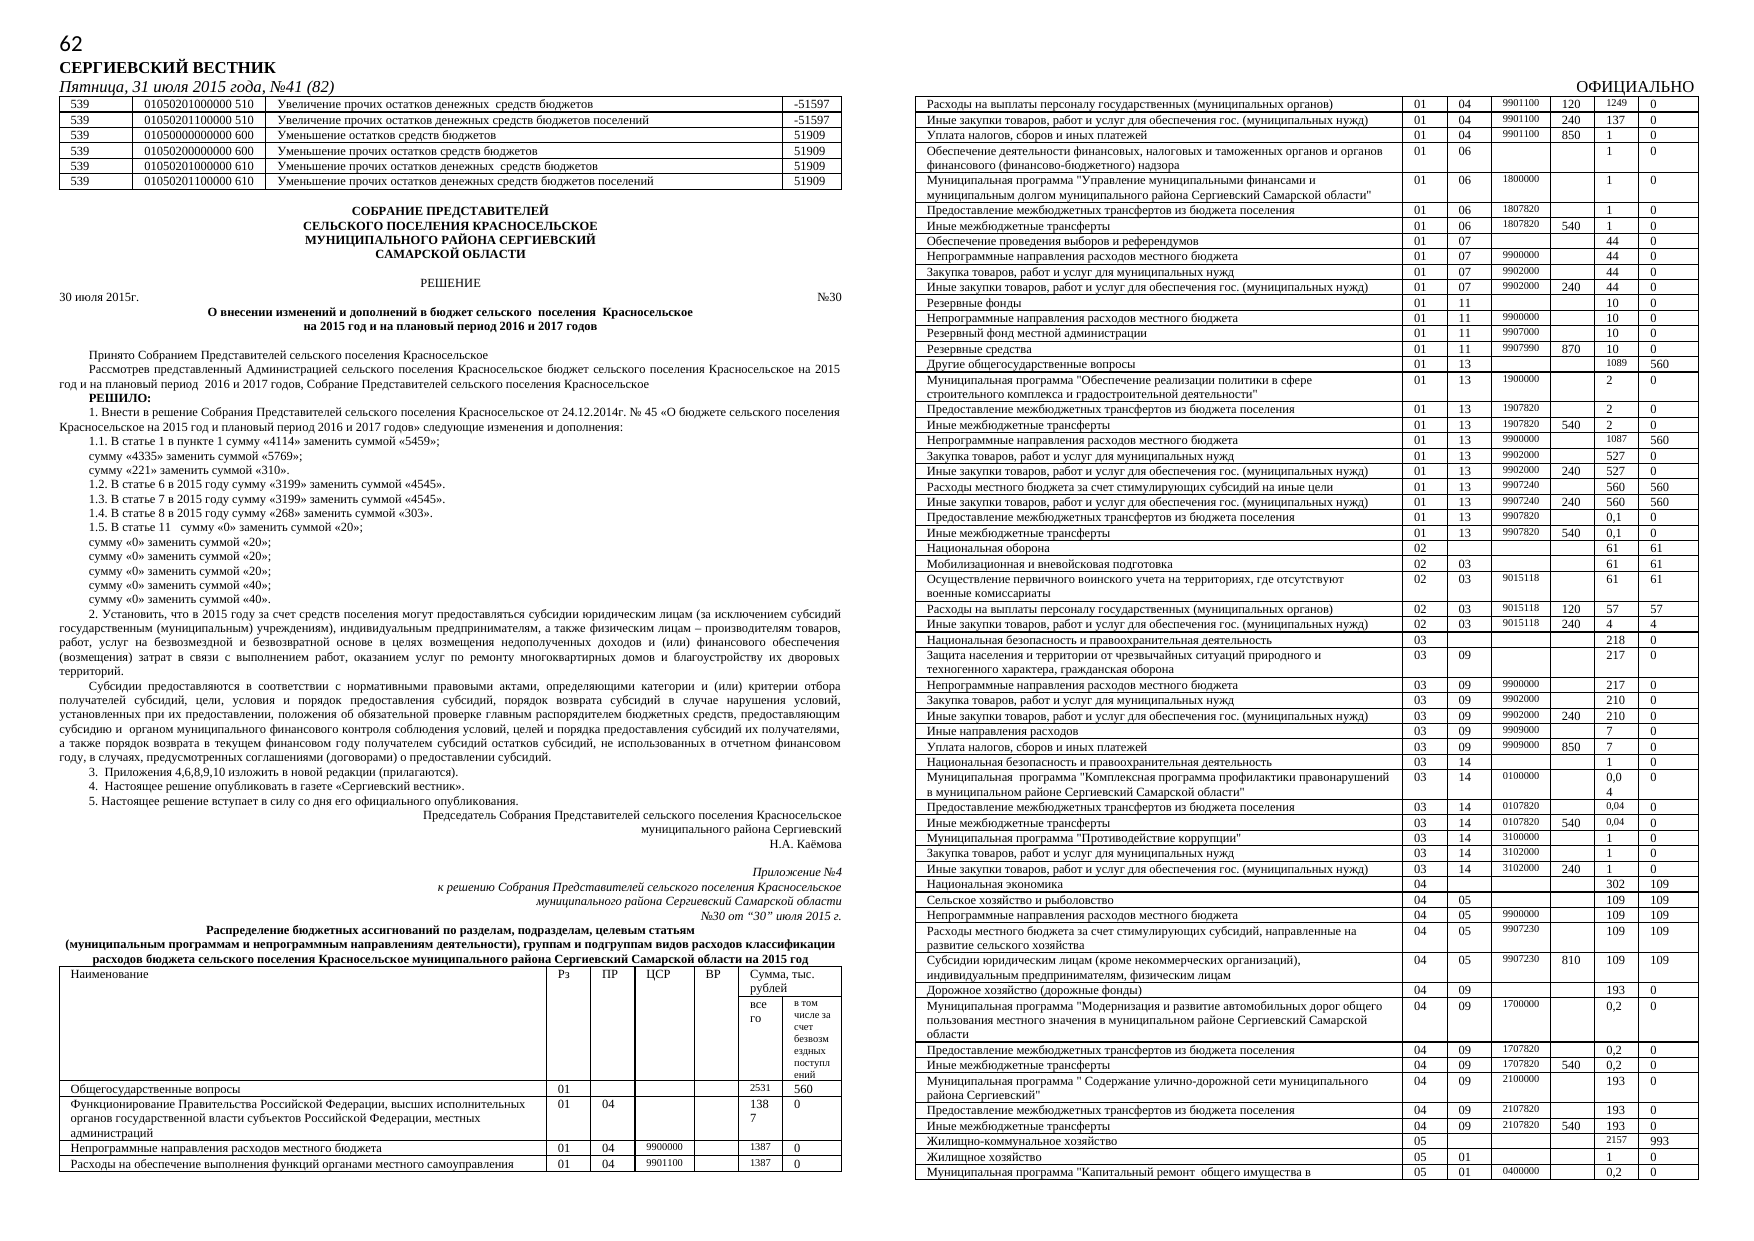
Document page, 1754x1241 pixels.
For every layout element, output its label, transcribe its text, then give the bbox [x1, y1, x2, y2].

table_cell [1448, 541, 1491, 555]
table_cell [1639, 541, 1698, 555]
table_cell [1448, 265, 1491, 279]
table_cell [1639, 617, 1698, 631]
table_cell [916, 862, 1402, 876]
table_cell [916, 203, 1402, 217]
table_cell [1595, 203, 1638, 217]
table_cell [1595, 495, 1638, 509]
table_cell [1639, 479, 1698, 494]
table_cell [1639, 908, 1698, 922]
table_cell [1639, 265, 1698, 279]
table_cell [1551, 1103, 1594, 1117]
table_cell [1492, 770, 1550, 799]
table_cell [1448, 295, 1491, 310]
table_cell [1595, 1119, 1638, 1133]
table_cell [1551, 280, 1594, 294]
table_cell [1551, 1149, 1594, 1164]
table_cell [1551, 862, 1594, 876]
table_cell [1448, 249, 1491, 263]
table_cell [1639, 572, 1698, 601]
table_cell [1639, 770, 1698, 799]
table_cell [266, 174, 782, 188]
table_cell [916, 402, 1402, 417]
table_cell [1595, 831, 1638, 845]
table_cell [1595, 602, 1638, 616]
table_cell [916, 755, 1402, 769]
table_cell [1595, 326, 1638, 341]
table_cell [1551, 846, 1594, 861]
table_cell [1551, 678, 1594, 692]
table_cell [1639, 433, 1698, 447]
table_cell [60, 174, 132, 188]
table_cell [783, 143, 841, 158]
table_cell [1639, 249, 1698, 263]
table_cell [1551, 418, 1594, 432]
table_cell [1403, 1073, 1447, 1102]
text сумму «4335» заменить суммой «5769»; [59, 448, 842, 463]
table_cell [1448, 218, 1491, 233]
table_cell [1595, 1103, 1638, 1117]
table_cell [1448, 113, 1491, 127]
text СЕЛЬСКОГО ПОСЕЛЕНИЯ КРАСНОСЕЛЬСКОЕ [59, 218, 842, 233]
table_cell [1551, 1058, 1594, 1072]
text 4. Настоящее решение опубликовать в газете «Сергиевский вестник». [59, 779, 842, 793]
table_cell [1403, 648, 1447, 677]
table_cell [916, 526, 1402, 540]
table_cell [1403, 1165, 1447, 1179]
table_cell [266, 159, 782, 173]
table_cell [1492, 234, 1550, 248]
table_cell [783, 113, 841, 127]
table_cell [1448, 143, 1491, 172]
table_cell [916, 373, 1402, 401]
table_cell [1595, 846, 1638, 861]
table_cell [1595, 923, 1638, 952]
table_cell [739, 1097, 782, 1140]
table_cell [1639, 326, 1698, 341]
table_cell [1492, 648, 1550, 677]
text №30 от “30” июля 2015 г. [59, 908, 842, 923]
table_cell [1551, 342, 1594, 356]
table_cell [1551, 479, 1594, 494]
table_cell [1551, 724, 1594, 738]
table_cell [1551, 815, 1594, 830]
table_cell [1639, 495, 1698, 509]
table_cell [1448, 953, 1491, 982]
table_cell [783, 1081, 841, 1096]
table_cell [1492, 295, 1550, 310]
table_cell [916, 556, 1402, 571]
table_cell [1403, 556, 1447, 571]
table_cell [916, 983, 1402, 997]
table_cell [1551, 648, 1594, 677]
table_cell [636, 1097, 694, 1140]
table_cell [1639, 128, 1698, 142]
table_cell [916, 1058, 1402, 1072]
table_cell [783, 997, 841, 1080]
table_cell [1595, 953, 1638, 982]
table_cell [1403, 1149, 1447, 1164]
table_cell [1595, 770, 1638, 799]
text 1.2. В статье 6 в 2015 году сумму «3199» заменить суммой «4545». [59, 477, 842, 491]
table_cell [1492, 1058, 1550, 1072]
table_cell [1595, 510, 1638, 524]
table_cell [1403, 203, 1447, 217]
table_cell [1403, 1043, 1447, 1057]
text 1.5. В статье 11 сумму «0» заменить суммой «20»; [59, 520, 842, 534]
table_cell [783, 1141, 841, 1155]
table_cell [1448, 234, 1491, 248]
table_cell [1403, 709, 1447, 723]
text сумму «221» заменить суммой «310». [59, 463, 842, 477]
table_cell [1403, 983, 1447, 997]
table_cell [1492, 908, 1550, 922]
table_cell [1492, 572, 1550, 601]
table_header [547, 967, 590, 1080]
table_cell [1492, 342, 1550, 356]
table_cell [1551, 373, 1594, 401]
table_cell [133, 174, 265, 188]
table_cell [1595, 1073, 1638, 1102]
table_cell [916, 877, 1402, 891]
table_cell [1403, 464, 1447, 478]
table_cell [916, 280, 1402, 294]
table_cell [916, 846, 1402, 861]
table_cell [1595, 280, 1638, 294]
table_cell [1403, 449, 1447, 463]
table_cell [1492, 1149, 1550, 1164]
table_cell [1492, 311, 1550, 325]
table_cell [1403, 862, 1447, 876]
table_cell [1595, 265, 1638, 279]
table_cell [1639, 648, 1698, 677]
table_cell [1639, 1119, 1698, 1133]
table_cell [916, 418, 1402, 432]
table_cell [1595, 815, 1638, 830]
text к решению Собрания Представителей сельского поселения Красносельское [59, 879, 842, 894]
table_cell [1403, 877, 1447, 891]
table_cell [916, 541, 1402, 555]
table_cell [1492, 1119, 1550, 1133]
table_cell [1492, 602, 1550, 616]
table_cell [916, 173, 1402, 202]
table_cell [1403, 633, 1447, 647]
text РЕШЕНИЕ [59, 276, 842, 290]
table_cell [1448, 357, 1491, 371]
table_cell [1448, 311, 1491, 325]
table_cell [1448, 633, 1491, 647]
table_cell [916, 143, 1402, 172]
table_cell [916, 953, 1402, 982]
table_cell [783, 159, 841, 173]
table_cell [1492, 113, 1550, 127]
text Субсидии предоставляются в соответствии с нормативными правовыми актами, определяющими категории и (или) критерии отбора получателей субсидий, цели, условия и порядок предоставления субсидий, порядок возврата субсидий в случае нарушения условий, установленных при их предоставлении, положения об обязательной проверке главным распорядителем бюджетных средств, предоставляющим субсидию и органом муниципального финансового контроля соблюдения условий, целей и порядка предоставления субсидий их получателями, а также порядок возврата в текущем финансовом году получателем субсидий остатков субсидий, не использованных в отчетном финансовом году, в случаях, предусмотренных соглашениями (договорами) о предоставлении субсидий. [59, 678, 842, 764]
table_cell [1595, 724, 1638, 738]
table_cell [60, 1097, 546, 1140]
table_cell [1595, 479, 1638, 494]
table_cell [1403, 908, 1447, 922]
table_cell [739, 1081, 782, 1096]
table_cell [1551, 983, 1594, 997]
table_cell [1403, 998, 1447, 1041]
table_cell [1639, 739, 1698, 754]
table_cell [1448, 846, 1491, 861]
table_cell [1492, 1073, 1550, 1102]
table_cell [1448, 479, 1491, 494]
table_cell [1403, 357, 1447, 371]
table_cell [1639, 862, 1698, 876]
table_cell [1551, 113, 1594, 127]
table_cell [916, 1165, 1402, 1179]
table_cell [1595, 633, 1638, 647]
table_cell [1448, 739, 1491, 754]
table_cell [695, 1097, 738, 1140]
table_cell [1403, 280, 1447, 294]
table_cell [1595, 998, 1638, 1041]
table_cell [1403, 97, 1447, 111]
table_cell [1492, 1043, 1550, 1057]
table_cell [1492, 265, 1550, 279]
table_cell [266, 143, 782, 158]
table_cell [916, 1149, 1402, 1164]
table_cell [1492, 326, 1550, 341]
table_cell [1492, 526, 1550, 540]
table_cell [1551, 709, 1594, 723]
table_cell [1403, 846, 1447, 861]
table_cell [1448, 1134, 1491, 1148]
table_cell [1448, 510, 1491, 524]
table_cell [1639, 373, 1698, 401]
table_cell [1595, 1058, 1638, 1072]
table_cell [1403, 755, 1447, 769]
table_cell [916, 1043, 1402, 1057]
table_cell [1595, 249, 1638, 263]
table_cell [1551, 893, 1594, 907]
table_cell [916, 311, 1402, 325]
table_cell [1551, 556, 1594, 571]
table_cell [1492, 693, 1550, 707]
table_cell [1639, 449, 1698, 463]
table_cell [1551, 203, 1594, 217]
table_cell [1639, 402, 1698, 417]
text 3. Приложения 4,6,8,9,10 изложить в новой редакции (прилагаются). [59, 764, 842, 779]
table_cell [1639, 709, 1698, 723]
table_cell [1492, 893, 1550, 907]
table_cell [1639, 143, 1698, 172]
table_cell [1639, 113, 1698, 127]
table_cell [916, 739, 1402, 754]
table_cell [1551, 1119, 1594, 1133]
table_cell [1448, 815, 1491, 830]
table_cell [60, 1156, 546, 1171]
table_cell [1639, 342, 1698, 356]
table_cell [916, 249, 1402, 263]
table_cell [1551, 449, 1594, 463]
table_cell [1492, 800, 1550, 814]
text 1. Внести в решение Собрания Представителей сельского поселения Красносельское от 24.12.2014г. № 45 «О бюджете сельского поселения Красносельское на 2015 год и плановый период 2016 и 2017 годов» следующие изменения и дополнения: [59, 405, 842, 434]
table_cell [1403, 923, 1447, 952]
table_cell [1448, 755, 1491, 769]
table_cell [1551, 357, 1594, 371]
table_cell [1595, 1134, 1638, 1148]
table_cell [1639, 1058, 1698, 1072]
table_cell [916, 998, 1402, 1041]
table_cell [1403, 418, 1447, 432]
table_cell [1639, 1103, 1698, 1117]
text Принято Собранием Представителей сельского поселения Красносельское [59, 348, 842, 362]
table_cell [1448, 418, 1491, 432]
text 2. Установить, что в 2015 году за счет средств поселения могут предоставляться субсидии юридическим лицам (за исключением субсидий государственным (муниципальным) учреждениям), индивидуальным предпринимателям, а также физическим лицам – производителям товаров, работ, услуг на безвозмездной и безвозвратной основе в целях возмещения недополученных доходов и (или) финансового обеспечения (возмещения) затрат в связи с выполнением работ, оказанием услуг по ремонту многоквартирных домов и благоустройству их дворовых территорий. [59, 606, 842, 678]
text 30 июля 2015г. №30 [59, 290, 842, 304]
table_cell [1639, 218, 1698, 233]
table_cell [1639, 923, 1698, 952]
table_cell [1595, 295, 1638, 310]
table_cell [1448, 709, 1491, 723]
text 1.1. В статье 1 в пункте 1 сумму «4114» заменить суммой «5459»; [59, 434, 842, 448]
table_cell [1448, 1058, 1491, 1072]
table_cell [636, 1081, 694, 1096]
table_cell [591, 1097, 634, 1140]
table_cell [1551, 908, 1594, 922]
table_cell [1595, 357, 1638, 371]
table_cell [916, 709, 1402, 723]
text Н.А. Каёмова [59, 836, 842, 851]
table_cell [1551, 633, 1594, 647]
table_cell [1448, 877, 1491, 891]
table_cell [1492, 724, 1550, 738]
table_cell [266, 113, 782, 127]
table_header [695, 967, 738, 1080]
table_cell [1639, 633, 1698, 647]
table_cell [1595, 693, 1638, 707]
text сумму «0» заменить суммой «20»; [59, 563, 842, 578]
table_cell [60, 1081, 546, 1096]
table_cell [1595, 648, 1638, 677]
text муниципального района Сергиевский [59, 822, 842, 836]
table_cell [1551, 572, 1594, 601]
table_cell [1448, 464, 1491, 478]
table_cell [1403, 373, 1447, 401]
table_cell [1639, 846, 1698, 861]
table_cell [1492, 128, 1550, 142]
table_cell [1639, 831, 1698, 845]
text САМАРСКОЙ ОБЛАСТИ [59, 247, 842, 261]
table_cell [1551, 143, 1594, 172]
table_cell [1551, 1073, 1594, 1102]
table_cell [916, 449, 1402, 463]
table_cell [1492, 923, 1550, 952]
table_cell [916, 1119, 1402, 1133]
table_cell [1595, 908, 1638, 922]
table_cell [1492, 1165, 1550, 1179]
text сумму «0» заменить суммой «40». [59, 592, 842, 606]
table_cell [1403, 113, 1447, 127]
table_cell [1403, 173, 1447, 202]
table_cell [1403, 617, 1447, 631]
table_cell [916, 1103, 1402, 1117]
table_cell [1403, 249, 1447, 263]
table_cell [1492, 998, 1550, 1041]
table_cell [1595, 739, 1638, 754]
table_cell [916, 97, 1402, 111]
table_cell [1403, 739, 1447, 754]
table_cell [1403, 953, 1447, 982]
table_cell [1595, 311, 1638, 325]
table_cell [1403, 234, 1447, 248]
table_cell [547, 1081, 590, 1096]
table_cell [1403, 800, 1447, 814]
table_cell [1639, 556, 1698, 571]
text муниципального района Сергиевский Самарской области [59, 894, 842, 908]
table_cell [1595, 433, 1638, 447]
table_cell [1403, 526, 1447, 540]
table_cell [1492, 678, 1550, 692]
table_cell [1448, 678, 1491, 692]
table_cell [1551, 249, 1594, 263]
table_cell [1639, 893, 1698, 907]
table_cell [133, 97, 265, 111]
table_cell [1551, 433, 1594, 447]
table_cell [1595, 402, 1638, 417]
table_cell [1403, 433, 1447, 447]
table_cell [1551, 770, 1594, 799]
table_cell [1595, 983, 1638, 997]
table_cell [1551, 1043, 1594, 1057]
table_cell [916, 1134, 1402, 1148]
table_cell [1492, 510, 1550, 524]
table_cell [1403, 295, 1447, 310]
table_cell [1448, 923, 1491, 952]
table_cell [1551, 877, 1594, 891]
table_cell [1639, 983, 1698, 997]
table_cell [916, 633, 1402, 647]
text О внесении изменений и дополнений в бюджет сельского поселения Красносельское [59, 304, 842, 319]
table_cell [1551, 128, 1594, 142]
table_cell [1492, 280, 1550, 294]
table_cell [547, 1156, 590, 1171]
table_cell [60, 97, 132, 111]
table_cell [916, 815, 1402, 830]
text сумму «0» заменить суммой «20»; [59, 549, 842, 563]
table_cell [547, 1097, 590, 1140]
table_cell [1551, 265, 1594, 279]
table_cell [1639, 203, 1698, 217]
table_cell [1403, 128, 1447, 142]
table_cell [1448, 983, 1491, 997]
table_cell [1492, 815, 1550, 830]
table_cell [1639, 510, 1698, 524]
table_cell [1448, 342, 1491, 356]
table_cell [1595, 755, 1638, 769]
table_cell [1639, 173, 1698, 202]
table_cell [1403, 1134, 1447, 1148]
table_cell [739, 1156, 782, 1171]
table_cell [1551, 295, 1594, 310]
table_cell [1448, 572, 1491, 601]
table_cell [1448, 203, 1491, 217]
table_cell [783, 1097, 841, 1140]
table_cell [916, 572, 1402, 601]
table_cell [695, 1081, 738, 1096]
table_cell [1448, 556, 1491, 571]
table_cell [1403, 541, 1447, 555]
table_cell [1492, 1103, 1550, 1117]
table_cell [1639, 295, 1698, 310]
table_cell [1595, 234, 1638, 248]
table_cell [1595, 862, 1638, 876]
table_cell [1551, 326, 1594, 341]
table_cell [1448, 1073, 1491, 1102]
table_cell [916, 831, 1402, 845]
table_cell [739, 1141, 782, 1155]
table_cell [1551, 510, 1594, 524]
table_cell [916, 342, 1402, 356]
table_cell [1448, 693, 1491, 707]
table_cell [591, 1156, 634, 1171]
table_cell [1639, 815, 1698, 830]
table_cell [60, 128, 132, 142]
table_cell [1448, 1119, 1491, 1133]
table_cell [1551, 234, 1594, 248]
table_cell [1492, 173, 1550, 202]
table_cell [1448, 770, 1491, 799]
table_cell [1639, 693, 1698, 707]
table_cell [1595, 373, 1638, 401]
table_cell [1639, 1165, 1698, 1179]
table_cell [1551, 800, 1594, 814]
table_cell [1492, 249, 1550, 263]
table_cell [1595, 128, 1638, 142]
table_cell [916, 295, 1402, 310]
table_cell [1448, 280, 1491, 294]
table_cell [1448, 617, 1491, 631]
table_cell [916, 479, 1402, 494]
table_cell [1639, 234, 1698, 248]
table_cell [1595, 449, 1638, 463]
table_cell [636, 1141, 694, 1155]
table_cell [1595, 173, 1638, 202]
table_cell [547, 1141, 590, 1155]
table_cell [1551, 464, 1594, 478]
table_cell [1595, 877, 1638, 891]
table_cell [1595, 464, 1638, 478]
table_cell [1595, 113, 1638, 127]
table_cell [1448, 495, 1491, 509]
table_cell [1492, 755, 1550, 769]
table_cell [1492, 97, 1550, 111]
text Рассмотрев представленный Администрацией сельского поселения Красносельское бюджет сельского поселения Красносельское на 2015 год и на плановый период 2016 и 2017 годов, Собрание Представителей сельского поселения Красносельское [59, 362, 842, 391]
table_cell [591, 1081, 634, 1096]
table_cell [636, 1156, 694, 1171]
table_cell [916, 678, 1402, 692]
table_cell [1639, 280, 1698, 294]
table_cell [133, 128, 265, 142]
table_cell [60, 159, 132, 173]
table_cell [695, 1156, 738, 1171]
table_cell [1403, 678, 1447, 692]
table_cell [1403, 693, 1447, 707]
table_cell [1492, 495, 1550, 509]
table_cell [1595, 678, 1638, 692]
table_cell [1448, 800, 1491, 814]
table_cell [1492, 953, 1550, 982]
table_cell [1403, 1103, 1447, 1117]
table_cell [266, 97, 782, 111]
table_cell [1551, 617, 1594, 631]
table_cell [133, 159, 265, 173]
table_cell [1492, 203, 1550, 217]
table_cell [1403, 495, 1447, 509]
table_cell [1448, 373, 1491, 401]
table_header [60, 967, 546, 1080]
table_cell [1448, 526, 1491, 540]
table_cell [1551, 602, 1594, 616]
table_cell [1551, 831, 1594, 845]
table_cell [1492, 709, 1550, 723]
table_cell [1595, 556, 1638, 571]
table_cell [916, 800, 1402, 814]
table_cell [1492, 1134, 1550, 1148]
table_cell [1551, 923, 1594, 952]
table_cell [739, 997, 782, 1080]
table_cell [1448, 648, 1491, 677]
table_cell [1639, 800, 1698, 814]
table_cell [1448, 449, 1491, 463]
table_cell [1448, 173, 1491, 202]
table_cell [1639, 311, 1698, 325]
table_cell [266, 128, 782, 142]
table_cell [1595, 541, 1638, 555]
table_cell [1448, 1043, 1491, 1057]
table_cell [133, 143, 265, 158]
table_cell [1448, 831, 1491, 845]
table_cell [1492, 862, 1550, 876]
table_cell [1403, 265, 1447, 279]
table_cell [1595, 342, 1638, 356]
text СОБРАНИЕ ПРЕДСТАВИТЕЛЕЙ [59, 204, 842, 218]
text Приложение №4 [59, 865, 842, 879]
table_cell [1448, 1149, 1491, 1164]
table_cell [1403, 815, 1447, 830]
text Распределение бюджетных ассигнований по разделам, подразделам, целевым статьям [59, 923, 842, 937]
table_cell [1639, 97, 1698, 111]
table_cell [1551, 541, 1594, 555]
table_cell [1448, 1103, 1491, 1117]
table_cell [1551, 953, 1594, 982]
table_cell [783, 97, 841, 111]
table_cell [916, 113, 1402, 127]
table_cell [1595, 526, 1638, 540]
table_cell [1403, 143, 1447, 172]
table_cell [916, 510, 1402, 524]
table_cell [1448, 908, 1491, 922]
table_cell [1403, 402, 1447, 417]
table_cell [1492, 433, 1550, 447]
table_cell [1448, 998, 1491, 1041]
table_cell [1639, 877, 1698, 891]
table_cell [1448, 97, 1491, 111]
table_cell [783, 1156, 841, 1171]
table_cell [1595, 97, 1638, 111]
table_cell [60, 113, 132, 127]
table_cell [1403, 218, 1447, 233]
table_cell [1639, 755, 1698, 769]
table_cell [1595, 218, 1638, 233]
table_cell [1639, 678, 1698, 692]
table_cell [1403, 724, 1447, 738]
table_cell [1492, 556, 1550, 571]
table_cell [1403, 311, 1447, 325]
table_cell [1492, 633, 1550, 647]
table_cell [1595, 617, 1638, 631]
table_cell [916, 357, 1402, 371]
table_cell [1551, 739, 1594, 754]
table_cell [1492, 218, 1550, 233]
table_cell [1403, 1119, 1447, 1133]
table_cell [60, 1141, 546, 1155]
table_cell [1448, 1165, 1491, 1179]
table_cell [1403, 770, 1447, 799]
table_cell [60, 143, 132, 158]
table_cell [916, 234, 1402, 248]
text 5. Настоящее решение вступает в силу со дня его официального опубликования. [59, 793, 842, 808]
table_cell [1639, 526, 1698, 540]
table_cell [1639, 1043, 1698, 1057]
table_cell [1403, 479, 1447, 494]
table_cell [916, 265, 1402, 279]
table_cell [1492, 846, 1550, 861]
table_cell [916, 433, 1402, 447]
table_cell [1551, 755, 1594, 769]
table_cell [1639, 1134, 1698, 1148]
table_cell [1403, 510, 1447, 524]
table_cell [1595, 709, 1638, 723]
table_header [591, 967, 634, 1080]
text РЕШИЛО: [59, 391, 842, 405]
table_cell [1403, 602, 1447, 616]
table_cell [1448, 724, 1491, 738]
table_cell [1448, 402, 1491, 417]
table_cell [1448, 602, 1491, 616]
text (муниципальным программам и непрограммным направлениям деятельности), группам и подгруппам видов расходов классификации расходов бюджета сельского поселения Красносельское муниципального района Сергиевский Самарской области на 2015 год [59, 937, 842, 966]
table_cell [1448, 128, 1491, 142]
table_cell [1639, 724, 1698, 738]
text сумму «0» заменить суммой «40»; [59, 578, 842, 592]
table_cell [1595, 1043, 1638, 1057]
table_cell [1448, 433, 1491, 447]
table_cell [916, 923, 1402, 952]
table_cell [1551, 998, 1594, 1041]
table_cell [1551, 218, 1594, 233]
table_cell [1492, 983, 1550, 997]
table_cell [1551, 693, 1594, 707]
text 1.4. В статье 8 в 2015 году сумму «268» заменить суммой «303». [59, 506, 842, 520]
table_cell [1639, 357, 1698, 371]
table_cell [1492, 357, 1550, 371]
text на 2015 год и на плановый период 2016 и 2017 годов [59, 319, 842, 333]
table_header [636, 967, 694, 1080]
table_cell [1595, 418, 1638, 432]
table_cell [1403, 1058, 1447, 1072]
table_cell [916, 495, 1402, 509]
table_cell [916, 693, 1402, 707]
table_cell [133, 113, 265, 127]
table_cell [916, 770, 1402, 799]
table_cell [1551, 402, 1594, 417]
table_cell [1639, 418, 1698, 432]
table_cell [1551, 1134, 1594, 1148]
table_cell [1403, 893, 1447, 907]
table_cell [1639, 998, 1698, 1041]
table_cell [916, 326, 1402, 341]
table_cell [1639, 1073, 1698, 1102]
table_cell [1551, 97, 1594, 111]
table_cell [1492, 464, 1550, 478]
text 1.3. В статье 7 в 2015 году сумму «3199» заменить суммой «4545». [59, 491, 842, 506]
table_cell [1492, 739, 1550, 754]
text сумму «0» заменить суммой «20»; [59, 534, 842, 549]
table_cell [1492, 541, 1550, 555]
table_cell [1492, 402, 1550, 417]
text Председатель Собрания Представителей сельского поселения Красносельское [59, 808, 842, 822]
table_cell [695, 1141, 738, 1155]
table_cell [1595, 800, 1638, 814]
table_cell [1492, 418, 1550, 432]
text МУНИЦИПАЛЬНОГО РАЙОНА СЕРГИЕВСКИЙ [59, 233, 842, 247]
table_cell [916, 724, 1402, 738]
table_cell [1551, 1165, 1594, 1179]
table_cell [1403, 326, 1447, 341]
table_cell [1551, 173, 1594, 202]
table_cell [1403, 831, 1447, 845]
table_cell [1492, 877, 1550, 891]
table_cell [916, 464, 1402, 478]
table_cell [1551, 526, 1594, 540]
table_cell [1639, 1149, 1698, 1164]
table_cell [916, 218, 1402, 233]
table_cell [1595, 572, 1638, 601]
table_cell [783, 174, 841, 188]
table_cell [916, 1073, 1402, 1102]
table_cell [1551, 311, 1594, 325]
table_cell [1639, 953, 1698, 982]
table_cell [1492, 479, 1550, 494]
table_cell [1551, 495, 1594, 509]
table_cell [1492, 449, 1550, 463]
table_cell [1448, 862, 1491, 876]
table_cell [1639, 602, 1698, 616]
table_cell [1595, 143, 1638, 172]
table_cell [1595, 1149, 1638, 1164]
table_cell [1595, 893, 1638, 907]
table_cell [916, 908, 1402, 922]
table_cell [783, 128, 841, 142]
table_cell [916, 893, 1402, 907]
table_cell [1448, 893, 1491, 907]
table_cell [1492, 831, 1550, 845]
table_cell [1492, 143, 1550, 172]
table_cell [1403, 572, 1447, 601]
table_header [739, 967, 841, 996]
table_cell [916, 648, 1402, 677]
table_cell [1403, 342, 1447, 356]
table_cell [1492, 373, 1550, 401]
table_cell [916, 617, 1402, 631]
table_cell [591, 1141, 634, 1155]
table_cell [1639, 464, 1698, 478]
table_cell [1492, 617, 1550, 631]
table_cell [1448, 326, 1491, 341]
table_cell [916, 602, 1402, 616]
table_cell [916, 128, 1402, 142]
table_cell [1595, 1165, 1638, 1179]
